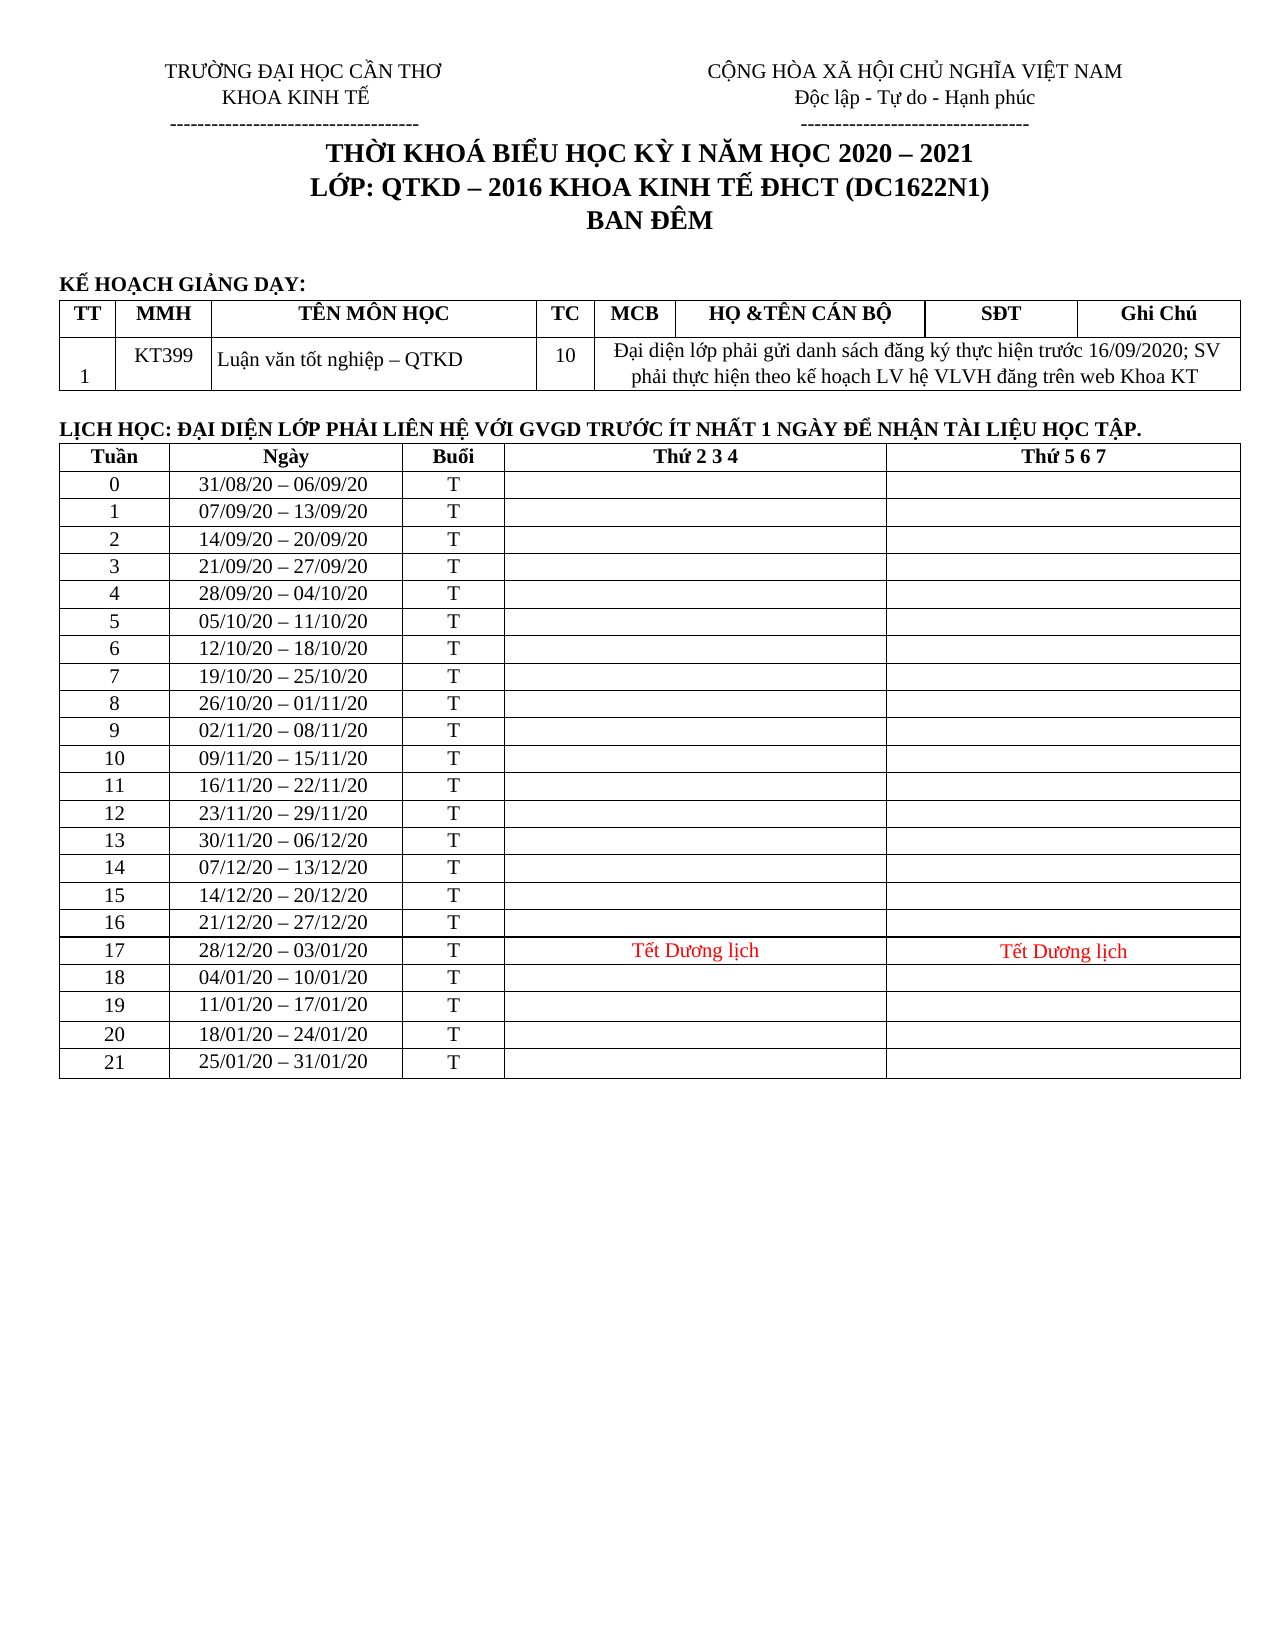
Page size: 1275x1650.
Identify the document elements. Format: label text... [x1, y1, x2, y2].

table_cell 10 [537, 338, 594, 390]
table_cell 07/12/20 – 13/12/20 [170, 855, 402, 882]
table_cell T [403, 855, 504, 882]
table_cell 3 [60, 554, 169, 580]
table_cell [505, 801, 886, 827]
table_cell T [403, 718, 504, 745]
table_cell [505, 910, 886, 936]
text LỚP: QTKD – 2016 KHOA KINH TẾ ĐHCT (DC1622N1) [59, 171, 1240, 202]
text LỊCH HỌC: ĐẠI DIỆN LỚP PHẢI LIÊN HỆ VỚI GVGD TRƯỚC ÍT NHẤT 1 NGÀY ĐỂ NHẬN TÀI LIỆU HỌC TẬP. [59, 417, 1240, 441]
table_cell T [403, 992, 504, 1021]
table_cell T [403, 746, 504, 772]
table_cell 09/11/20 – 15/11/20 [170, 746, 402, 772]
table_cell 6 [60, 636, 169, 662]
table_cell [505, 527, 886, 553]
table_cell [505, 691, 886, 717]
table_cell [505, 499, 886, 526]
table_cell 18/01/20 – 24/01/20 [170, 1022, 402, 1048]
table_cell [887, 472, 1240, 498]
table_cell [887, 691, 1240, 717]
table_cell [505, 883, 886, 909]
table_cell T [403, 801, 504, 827]
table_header Tuần [60, 444, 169, 471]
table_cell 07/09/20 – 13/09/20 [170, 499, 402, 526]
table_cell 1 [60, 499, 169, 526]
table_header Buổi [403, 444, 504, 471]
table_cell 4 [60, 581, 169, 608]
table_cell T [403, 773, 504, 799]
table_cell 5 [60, 609, 169, 635]
table_cell T [403, 883, 504, 909]
table_cell 9 [60, 718, 169, 745]
table_cell [505, 992, 886, 1021]
table_header SĐT [926, 301, 1077, 337]
table_cell 1 [60, 338, 115, 390]
table_cell 7 [60, 664, 169, 690]
table_header TRƯỜNG ĐẠI HỌC CẦN THƠ KHOA KINH TẾ ------------------------------------ [91, 59, 621, 137]
table_cell T [403, 910, 504, 936]
table_cell [887, 855, 1240, 882]
table_cell T [403, 581, 504, 608]
table_cell T [403, 636, 504, 662]
table_cell 28/12/20 – 03/01/20 [170, 938, 402, 964]
table_cell Tết Dương lịch [505, 938, 886, 964]
table_cell T [403, 691, 504, 717]
table_cell T [403, 1022, 504, 1048]
table_cell 20 [60, 1022, 169, 1048]
table_cell 02/11/20 – 08/11/20 [170, 718, 402, 745]
table_header TC [537, 301, 594, 337]
table_cell [505, 581, 886, 608]
table_cell 21 [60, 1049, 169, 1078]
table_cell 14/09/20 – 20/09/20 [170, 527, 402, 553]
table_cell 31/08/20 – 06/09/20 [170, 472, 402, 498]
table_cell 8 [60, 691, 169, 717]
table_cell [505, 472, 886, 498]
table_cell 14 [60, 855, 169, 882]
table_header CỘNG HÒA XÃ HỘI CHỦ NGHĨA VIỆT NAM Độc lập - Tự do - Hạnh phúc --------------------------------- [621, 59, 1209, 137]
table_cell [505, 855, 886, 882]
table_cell [887, 883, 1240, 909]
table_cell [887, 965, 1240, 991]
table_cell [505, 1049, 886, 1078]
table_cell T [403, 499, 504, 526]
table_cell [887, 992, 1240, 1021]
table_cell [887, 1049, 1240, 1078]
table_cell 14/12/20 – 20/12/20 [170, 883, 402, 909]
table_header MCB [595, 301, 675, 337]
table_header Ghi Chú [1078, 301, 1240, 337]
table_header MMH [116, 301, 211, 337]
table_cell T [403, 938, 504, 964]
table_cell 05/10/20 – 11/10/20 [170, 609, 402, 635]
table_header Ngày [170, 444, 402, 471]
text BAN ĐÊM [59, 204, 1240, 236]
table_cell [887, 828, 1240, 854]
table_cell [887, 801, 1240, 827]
table_cell 18 [60, 965, 169, 991]
table_cell [505, 664, 886, 690]
table_cell T [403, 965, 504, 991]
table_cell 11/01/20 – 17/01/20 [170, 992, 402, 1021]
table_cell [887, 664, 1240, 690]
table_cell 13 [60, 828, 169, 854]
table_cell [887, 910, 1240, 936]
table_cell [887, 499, 1240, 526]
text THỜI KHOÁ BIỂU HỌC KỲ I NĂM HỌC 2020 – 2021 [59, 137, 1240, 168]
text KẾ HOẠCH GIẢNG DẠY: [59, 269, 1240, 298]
table_cell KT399 [116, 338, 211, 390]
table_cell [887, 773, 1240, 799]
table_cell T [403, 1049, 504, 1078]
table_cell [887, 581, 1240, 608]
table_cell 12/10/20 – 18/10/20 [170, 636, 402, 662]
table_cell T [403, 828, 504, 854]
table_cell 19/10/20 – 25/10/20 [170, 664, 402, 690]
table_cell 15 [60, 883, 169, 909]
table_cell [887, 718, 1240, 745]
table_cell Luận văn tốt nghiệp – QTKD [212, 338, 536, 390]
table_header TT [60, 301, 115, 337]
table_cell [505, 718, 886, 745]
table_header Thứ 5 6 7 [887, 444, 1240, 471]
table_cell 25/01/20 – 31/01/20 [170, 1049, 402, 1078]
table_cell [887, 554, 1240, 580]
table_cell [887, 746, 1240, 772]
table_cell [505, 965, 886, 991]
table_cell 30/11/20 – 06/12/20 [170, 828, 402, 854]
table_cell 28/09/20 – 04/10/20 [170, 581, 402, 608]
table_cell 21/12/20 – 27/12/20 [170, 910, 402, 936]
table_cell 19 [60, 992, 169, 1021]
table_cell T [403, 472, 504, 498]
table_header TÊN MÔN HỌC [212, 301, 536, 337]
table_cell 0 [60, 472, 169, 498]
table_cell T [403, 664, 504, 690]
table_cell 2 [60, 527, 169, 553]
table_cell [505, 828, 886, 854]
table_cell Tết Dương lịch [887, 938, 1240, 964]
table_header HỌ &TÊN CÁN BỘ [676, 301, 924, 337]
table_cell T [403, 527, 504, 553]
table_cell T [403, 609, 504, 635]
table_cell 16 [60, 910, 169, 936]
table_cell [505, 746, 886, 772]
table_cell 10 [60, 746, 169, 772]
table_cell [887, 527, 1240, 553]
table_cell [887, 609, 1240, 635]
table_cell 11 [60, 773, 169, 799]
table_cell [505, 609, 886, 635]
table_cell Đại diện lớp phải gửi danh sách đăng ký thực hiện trước 16/09/2020; SV phải thực hiện theo kế hoạch LV hệ VLVH đăng trên web Khoa KT [595, 338, 1240, 390]
table_cell 23/11/20 – 29/11/20 [170, 801, 402, 827]
table_cell 04/01/20 – 10/01/20 [170, 965, 402, 991]
table_cell 21/09/20 – 27/09/20 [170, 554, 402, 580]
table_header Thứ 2 3 4 [505, 444, 886, 471]
table_cell [505, 773, 886, 799]
table_cell [505, 1022, 886, 1048]
table_cell [505, 636, 886, 662]
table_cell 16/11/20 – 22/11/20 [170, 773, 402, 799]
table_cell [505, 554, 886, 580]
table_cell 17 [60, 938, 169, 964]
table_cell 26/10/20 – 01/11/20 [170, 691, 402, 717]
table_cell [887, 1022, 1240, 1048]
table_cell T [403, 554, 504, 580]
table_cell 12 [60, 801, 169, 827]
table_cell [887, 636, 1240, 662]
